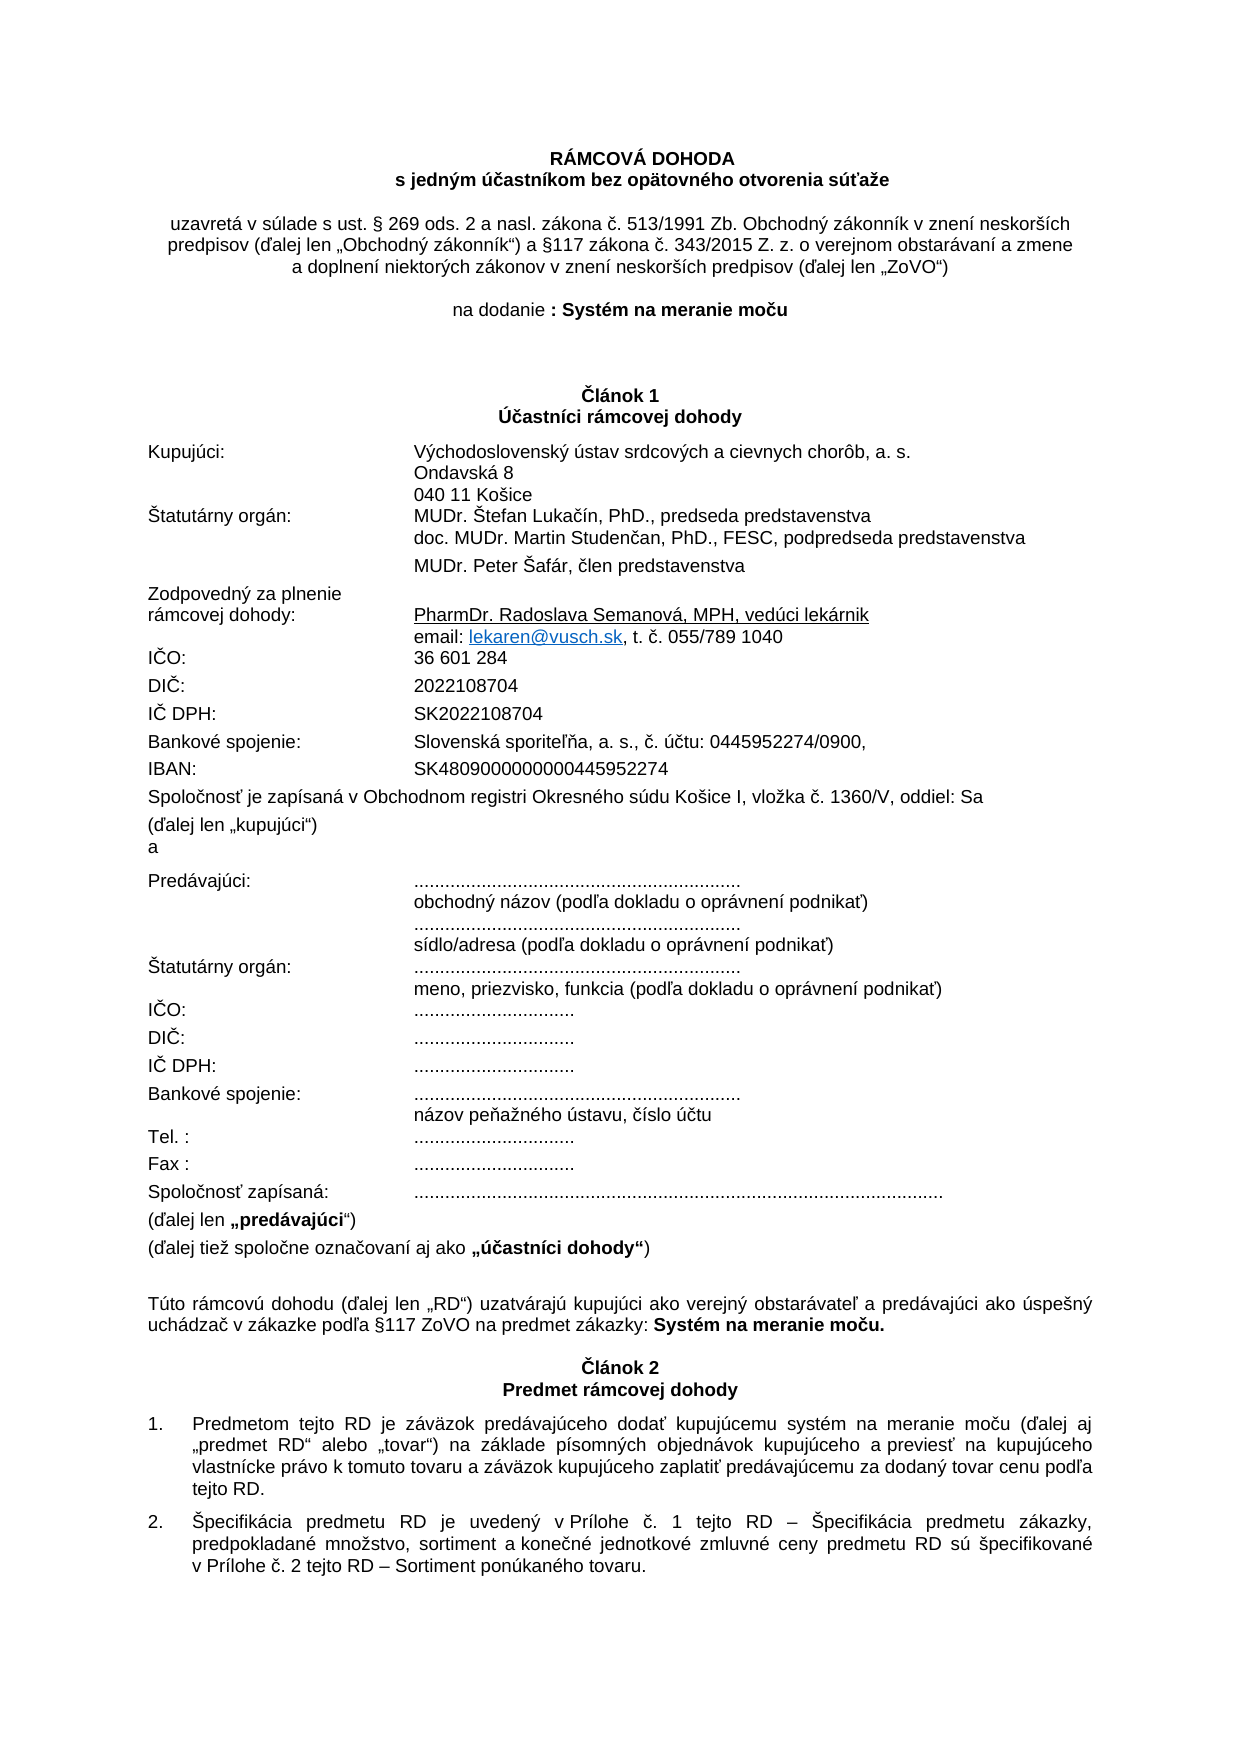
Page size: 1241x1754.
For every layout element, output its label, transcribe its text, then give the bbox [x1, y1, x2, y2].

text IČ DPH: ............................... [148, 1054, 1093, 1076]
text MUDr. Peter Šafár, člen predstavenstva [148, 554, 1093, 576]
text doc. MUDr. Martin Studenčan, PhD., FESC, podpredseda predstavenstva [148, 527, 1093, 548]
text DIČ: ............................... [148, 1027, 1093, 1048]
text IČO: 36 601 284 [148, 647, 1093, 668]
text IČO: ............................... [148, 999, 1093, 1020]
text a [148, 835, 1093, 857]
text (ďalej len „kupujúci“) [147, 814, 1093, 835]
text IČ DPH: SK2022108704 [148, 703, 1093, 724]
text Zodpovedný za plnenie [148, 582, 1093, 604]
list Špecifikácia predmetu RD je uvedený v Prílohe č. 1 tejto RD – Špecifikácia predmetu zákazky, predpokladané množstvo, sortiment a konečné jednotkové zmluvné ceny predmetu RD sú špecifikované v Prílohe č. 2 tejto RD – Sortiment ponúkaného tovaru. [148, 1511, 1093, 1576]
list Túto rámcovú dohodu (ďalej len „RD“) uzatvárajú kupujúci ako verejný obstarávateľ a predávajúci ako úspešný uchádzač v zákazke podľa §117 ZoVO na predmet zákazky: Systém na meranie moču. [148, 1292, 1093, 1335]
text s jedným účastníkom bez opätovného otvorenia súťaže [192, 169, 1093, 191]
text Predmet rámcovej dohody [148, 1378, 1093, 1400]
text Článok 1 [148, 385, 1093, 406]
text meno, priezvisko, funkcia (podľa dokladu o oprávnení podnikať) [148, 977, 1093, 999]
text Tel. : ............................... [148, 1125, 1093, 1147]
text na dodanie : Systém na meranie moču [148, 298, 1093, 320]
text 040 11 Košice [413, 483, 1093, 505]
list Článok 2 [148, 1357, 1093, 1378]
text RÁMCOVÁ DOHODA [192, 148, 1093, 169]
text Štatutárny orgán: ............................................................... [148, 956, 1093, 977]
text Bankové spojenie: Slovenská sporiteľňa, a. s., č. účtu: 0445952274/0900, [148, 730, 1093, 752]
text DIČ: 2022108704 [148, 675, 1093, 696]
text Kupujúci: Východoslovenský ústav srdcových a cievnych chorôb, a. s. [148, 440, 1093, 462]
text Ondavská 8 [148, 462, 1093, 483]
text názov peňažného ústavu, číslo účtu [148, 1104, 1093, 1125]
text (ďalej tiež spoločne označovaní aj ako „účastníci dohody“) [148, 1237, 1093, 1258]
text sídlo/adresa (podľa dokladu o oprávnení podnikať) [148, 934, 1093, 956]
text Štatutárny orgán: MUDr. Štefan Lukačín, PhD., predseda predstavenstva [148, 505, 1093, 527]
text Bankové spojenie: ............................................................... [148, 1082, 1093, 1104]
text email: lekaren@vusch.sk, t. č. 055/789 1040 [148, 625, 1093, 647]
text Predávajúci: ............................................................... [148, 869, 1093, 891]
text ............................................................... [148, 913, 1093, 934]
text (ďalej len „predávajúci“) [148, 1209, 1093, 1230]
text Fax : ............................... [148, 1153, 1093, 1175]
text rámcovej dohody: PharmDr. Radoslava Semanová, MPH, vedúci lekárnik [148, 604, 1093, 625]
text obchodný názov (podľa dokladu o oprávnení podnikať) [148, 891, 1093, 913]
text Spoločnosť je zapísaná v Obchodnom registri Okresného súdu Košice I, vložka č. 1360/V, oddiel: Sa [148, 786, 1093, 808]
text Účastníci rámcovej dohody [148, 406, 1093, 428]
list Predmetom tejto RD je záväzok predávajúceho dodať kupujúcemu systém na meranie moču (ďalej aj „predmet RD“ alebo „tovar“) na základe písomných objednávok kupujúceho a previesť na kupujúceho vlastnícke právo k tomuto tovaru a záväzok kupujúceho zaplatiť predávajúcemu za dodaný tovar cenu podľa tejto RD. [148, 1413, 1093, 1499]
text Spoločnosť zapísaná: ...................................................................................................... [148, 1181, 1093, 1203]
text uzavretá v súlade s ust. § 269 ods. 2 a nasl. zákona č. 513/1991 Zb. Obchodný zákonník v znení neskorších predpisov (ďalej len „Obchodný zákonník“) a §117 zákona č. 343/2015 Z. z. o verejnom obstarávaní a zmene a doplnení niektorých zákonov v znení neskorších predpisov (ďalej len „ZoVO“) [148, 212, 1093, 277]
text IBAN: SK4809000000000445952274 [148, 758, 1093, 780]
